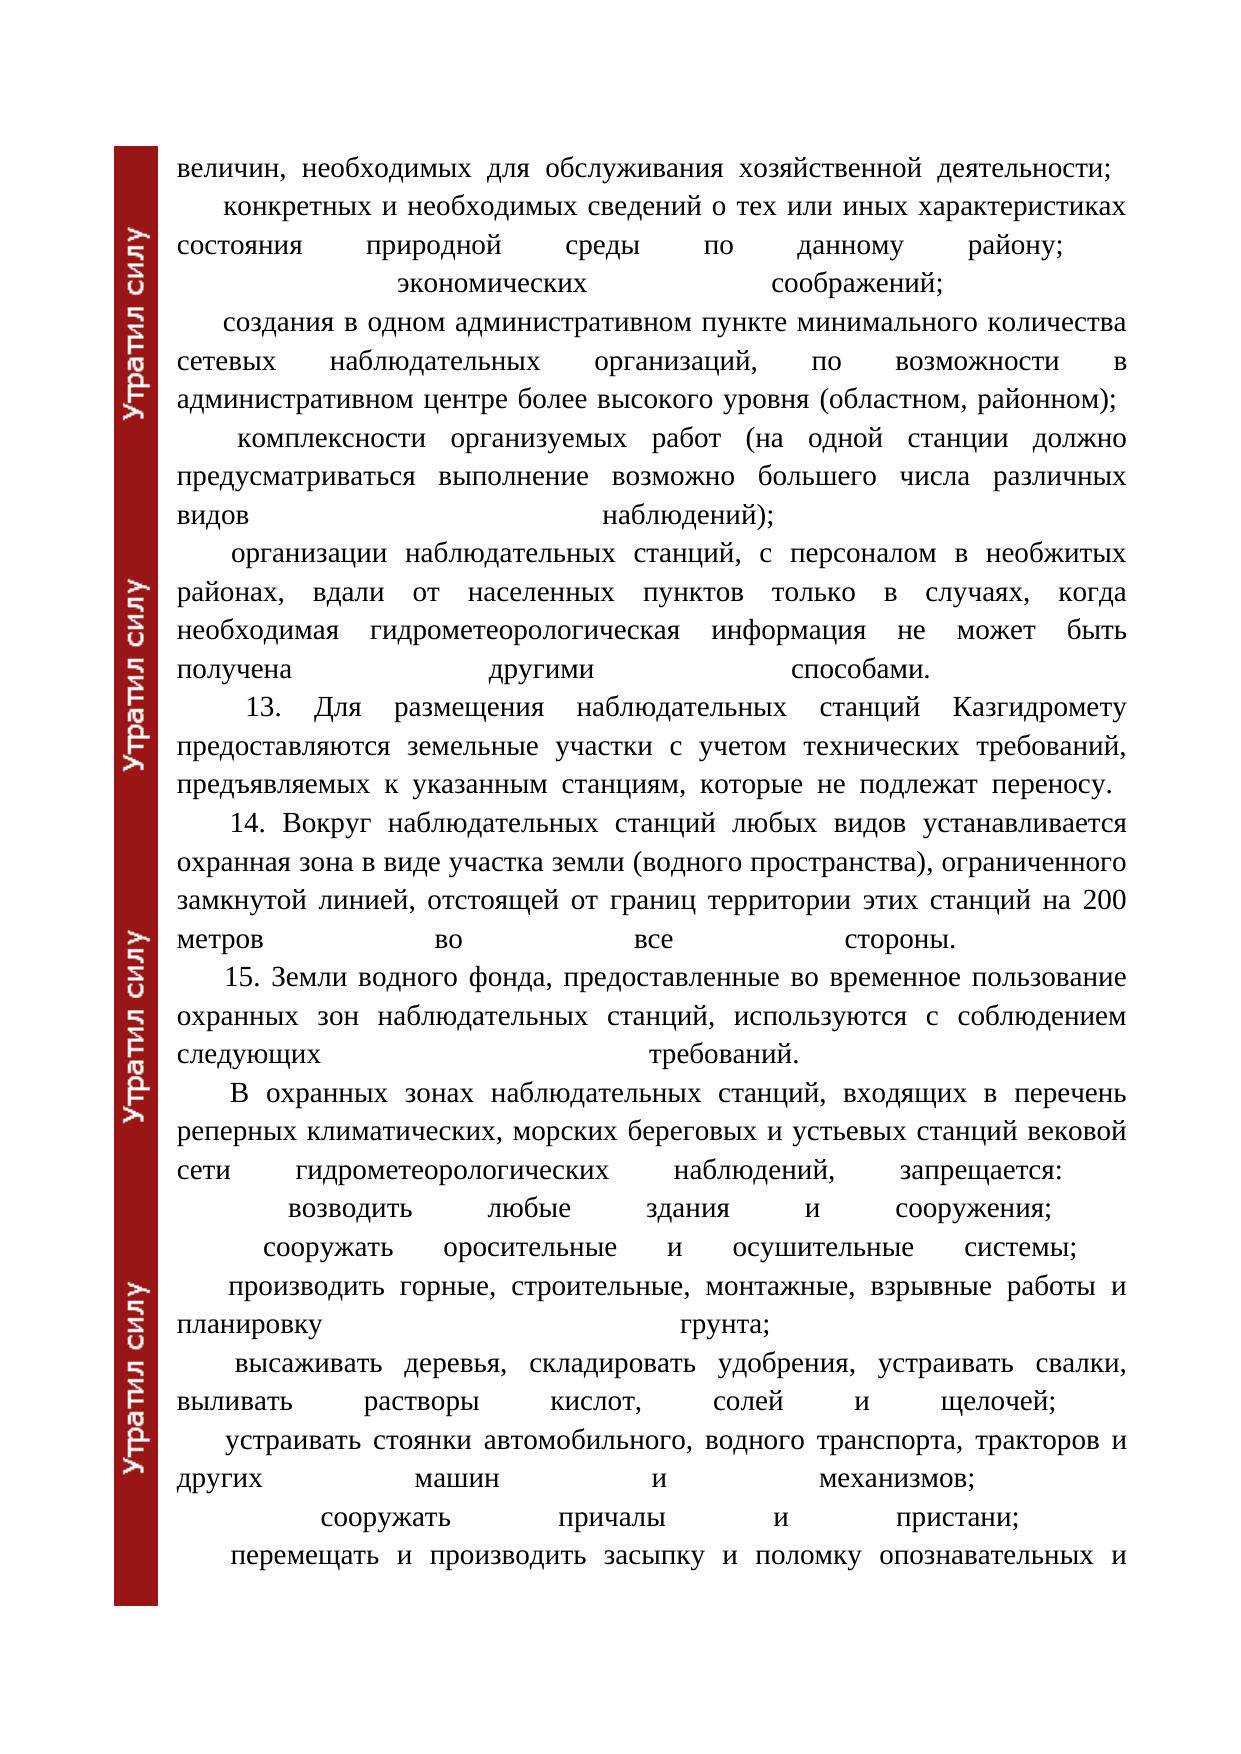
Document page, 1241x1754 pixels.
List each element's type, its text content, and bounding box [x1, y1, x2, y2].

picture [114, 1571, 158, 1606]
picture [114, 146, 158, 150]
